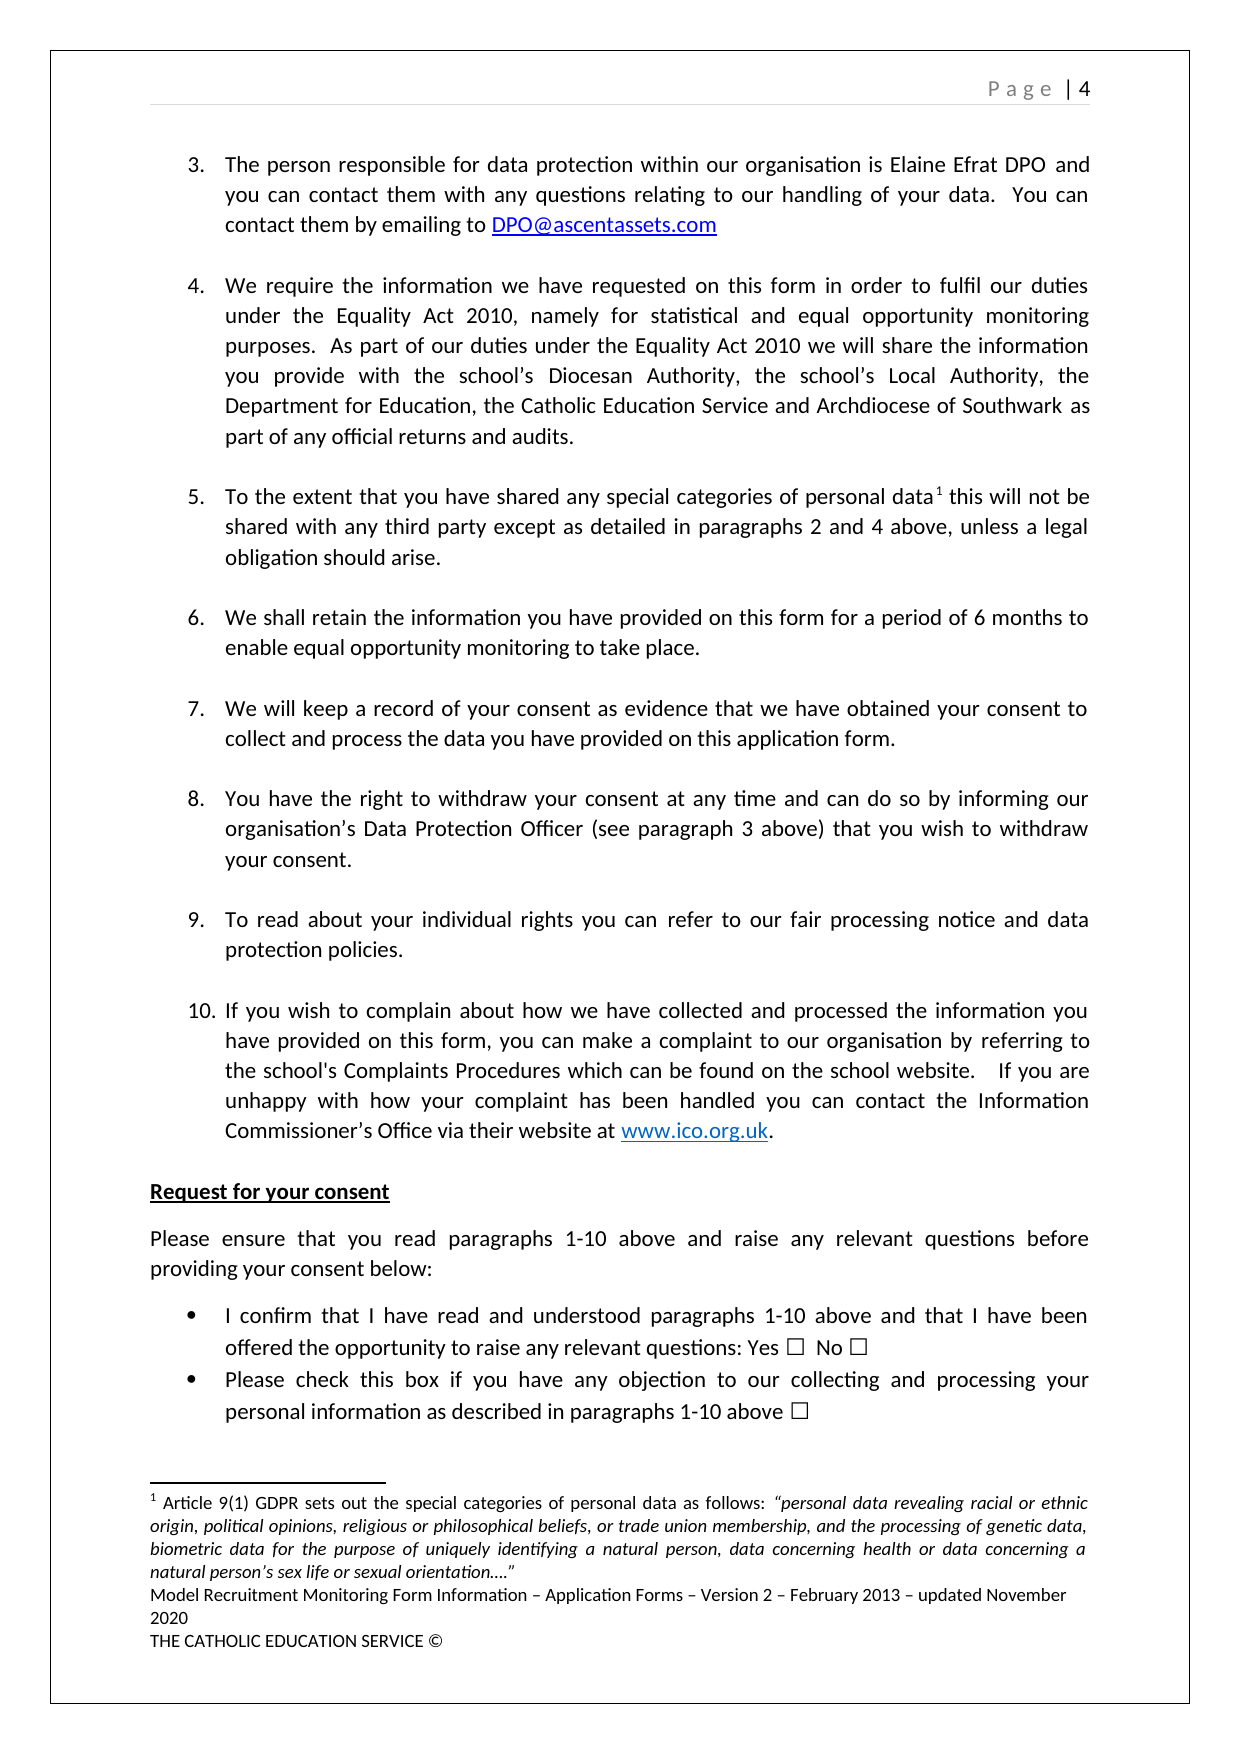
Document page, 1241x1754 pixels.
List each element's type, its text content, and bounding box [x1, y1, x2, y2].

list The person responsible for data protection within our organisation is Elaine Efrat DPO and you can contact them with any questions relating to our handling of your data. You can contact them by emailing to DPO@ascentassets.com [187, 150, 1090, 238]
list If you wish to complain about how we have collected and processed the information you have provided on this form, you can make a complaint to our organisation by referring to the school's Complaints Procedures which can be found on the school website. If you are unhappy with how your complaint has been handled you can contact the Information Commissioner’s Office via their website at www.ico.org.uk. [187, 996, 1090, 1145]
list We will keep a record of your consent as evidence that we have obtained your consent to collect and process the data you have provided on this application form. [187, 694, 1090, 752]
list To the extent that you have shared any special categories of personal data this will not be shared with any third party except as detailed in paragraphs 2 and 4 above, unless a legal obligation should arise. [187, 482, 1090, 571]
list You have the right to withdraw your consent at any time and can do so by informing our organisation’s Data Protection Officer (see paragraph 3 above) that you wish to withdraw your consent. [187, 784, 1090, 873]
list We require the information we have requested on this form in order to fulfil our duties under the Equality Act 2010, namely for statistical and equal opportunity monitoring purposes. As part of our duties under the Equality Act 2010 we will share the information you provide with the school’s Diocesan Authority, the school’s Local Authority, the Department for Education, the Catholic Education Service and Archdiocese of Southwark as part of any official returns and audits. [187, 271, 1090, 450]
text Please ensure that you read paragraphs 1-10 above and raise any relevant questions before providing your consent below: [150, 1224, 1090, 1282]
list Please check this box if you have any objection to our collecting and processing your personal information as described in paragraphs 1-10 above [187, 1365, 1090, 1426]
list I confirm that I have read and understood paragraphs 1-10 above and that I have been offered the opportunity to raise any relevant questions: Yes No [187, 1301, 1090, 1362]
list We shall retain the information you have provided on this form for a period of 6 months to enable equal opportunity monitoring to take place. [187, 603, 1090, 661]
list To read about your individual rights you can refer to our fair processing notice and data protection policies. [187, 905, 1090, 963]
text Request for your consent [150, 1177, 1090, 1205]
